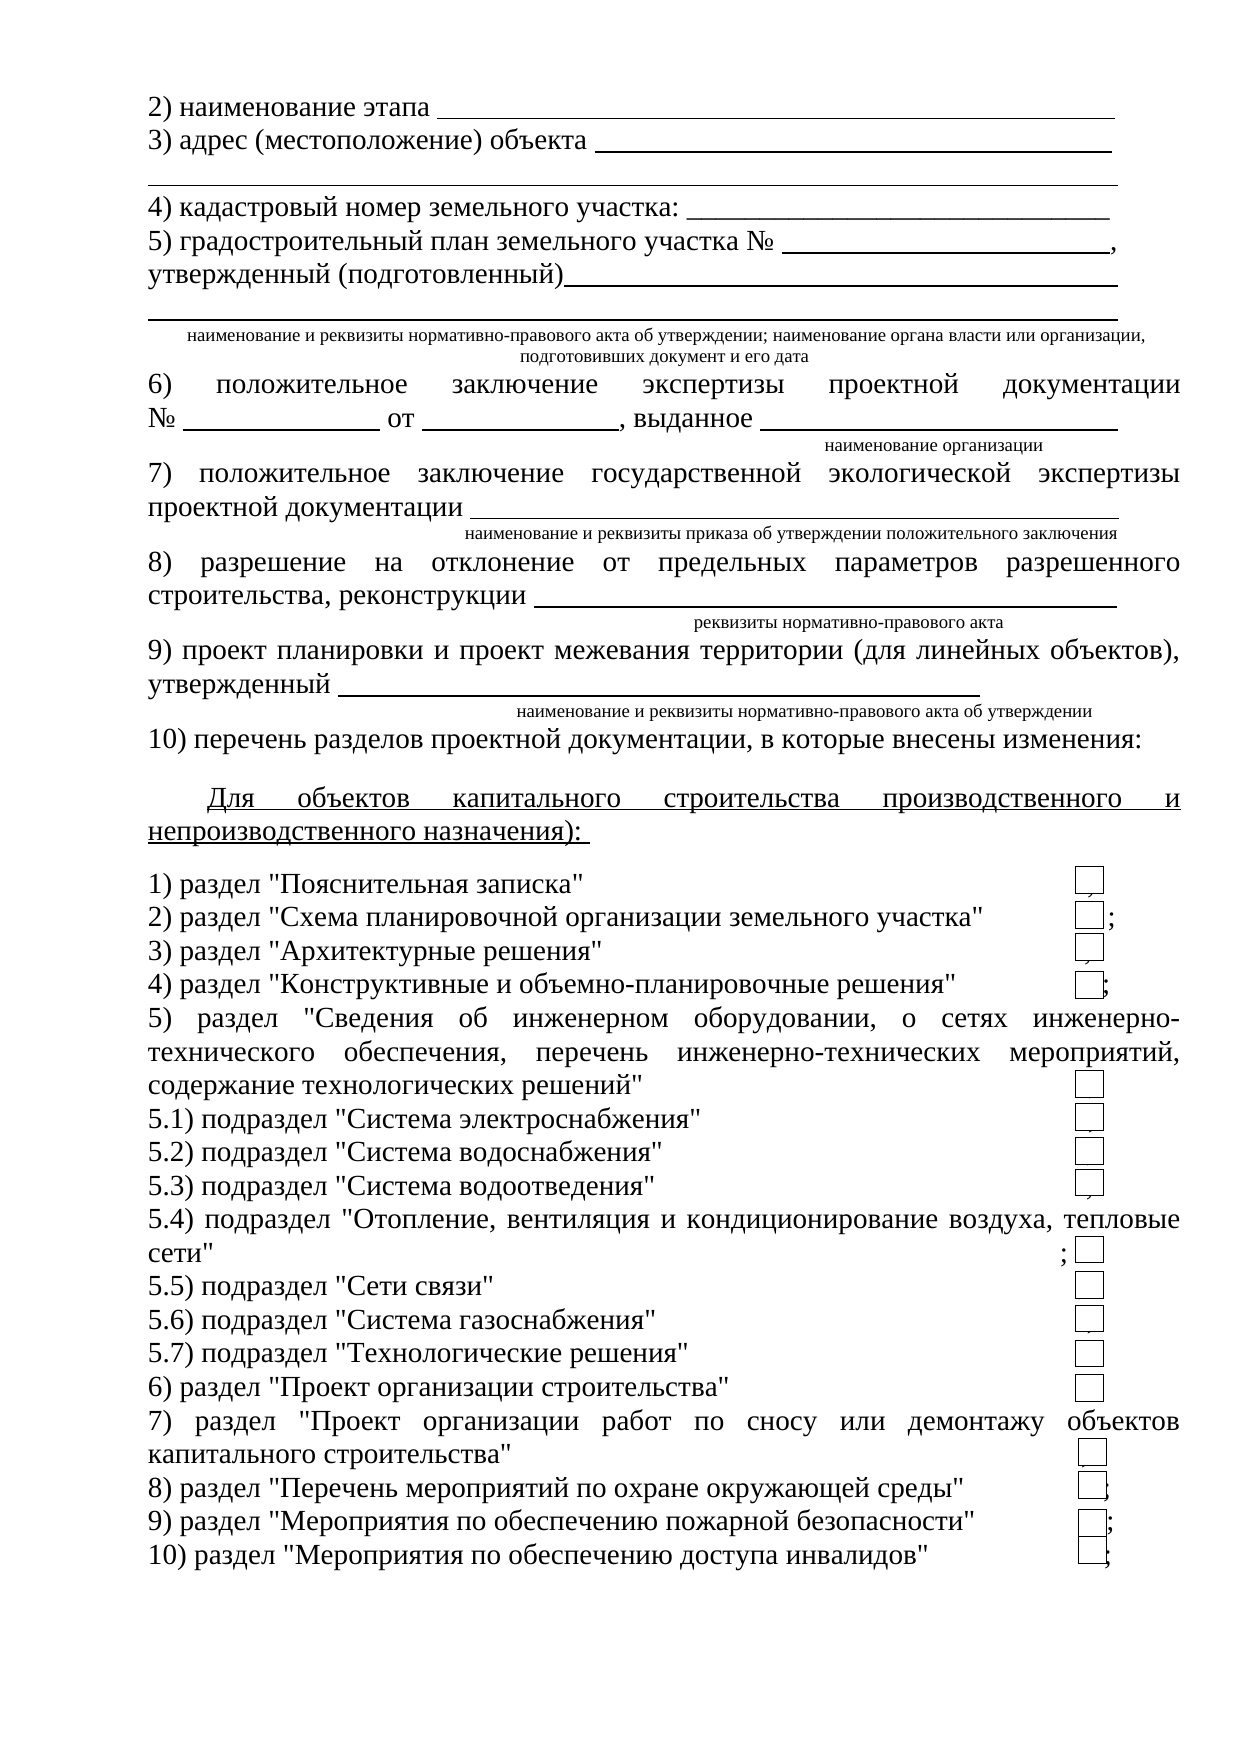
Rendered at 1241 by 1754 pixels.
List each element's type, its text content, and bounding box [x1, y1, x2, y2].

text 5) градостроительный план земельного участка № , [148, 223, 1181, 256]
text 8) раздел "Перечень мероприятий по охране окружающей среды" ; [148, 1470, 1181, 1503]
text 5.6) подраздел "Система газоснабжения" ; [148, 1302, 1181, 1336]
text 5) раздел "Сведения об инженерном оборудовании, о сетях инженерно-технического обеспечения, перечень инженерно-технических мероприятий, содержание технологических решений" ; [148, 1000, 1181, 1101]
text 9) раздел "Мероприятия по обеспечению пожарной безопасности" ; [148, 1503, 1181, 1537]
text 7) положительное заключение государственной экологической экспертизы проектной документации [148, 455, 1181, 522]
text 4) кадастровый номер земельного участка: _____________________________ [148, 189, 1181, 223]
text 5.1) подраздел "Система электроснабжения" ; [148, 1101, 1181, 1134]
text 1) раздел "Пояснительная записка" ; [148, 866, 1181, 899]
text 3) адрес (местоположение) объекта [148, 122, 1181, 156]
text 9) проект планировки и проект межевания территории (для линейных объектов), утвержденный [148, 632, 1181, 699]
text наименование и реквизиты нормативно-правового акта об утверждении; наименование органа власти или организации, подготовивших документ и его дата [148, 323, 1181, 367]
text 4) раздел "Конструктивные и объемно-планировочные решения" ; [148, 967, 1181, 1000]
text 7) раздел "Проект организации работ по сносу или демонтажу объектов капитального строительства" ; [148, 1403, 1181, 1470]
text 5.2) подраздел "Система водоснабжения" ; [148, 1134, 1181, 1168]
text 5.7) подраздел "Технологические решения" ; [148, 1336, 1181, 1369]
text утвержденный (подготовленный) [148, 256, 1181, 290]
text реквизиты нормативно-правового акта [148, 611, 1181, 632]
text наименование и реквизиты приказа об утверждении положительного заключения [148, 522, 1181, 544]
text 6) раздел "Проект организации строительства" ; [148, 1369, 1181, 1403]
text Для объектов капитального строительства производственного и непроизводственного назначения): [148, 780, 1181, 847]
text 5.5) подраздел "Сети связи" ; [148, 1268, 1181, 1302]
text 5.3) подраздел "Система водоотведения" ; [148, 1168, 1181, 1201]
text 6) положительное заключение экспертизы проектной документации № от , выданное [148, 367, 1181, 434]
text наименование организации [148, 434, 1181, 455]
text наименование и реквизиты нормативно-правового акта об утверждении [148, 699, 1181, 721]
text 10) раздел "Мероприятия по обеспечению доступа инвалидов" ; [148, 1537, 1181, 1570]
text 2) наименование этапа [148, 89, 1181, 122]
text 2) раздел "Схема планировочной организации земельного участка" ; [148, 899, 1181, 933]
text 3) раздел "Архитектурные решения" ; [148, 933, 1181, 967]
text 5.4) подраздел "Отопление, вентиляция и кондиционирование воздуха, тепловые сети" ; [148, 1201, 1181, 1268]
text 8) разрешение на отклонение от предельных параметров разрешенного строительства, реконструкции [148, 544, 1181, 611]
text 10) перечень разделов проектной документации, в которые внесены изменения: [148, 721, 1181, 755]
